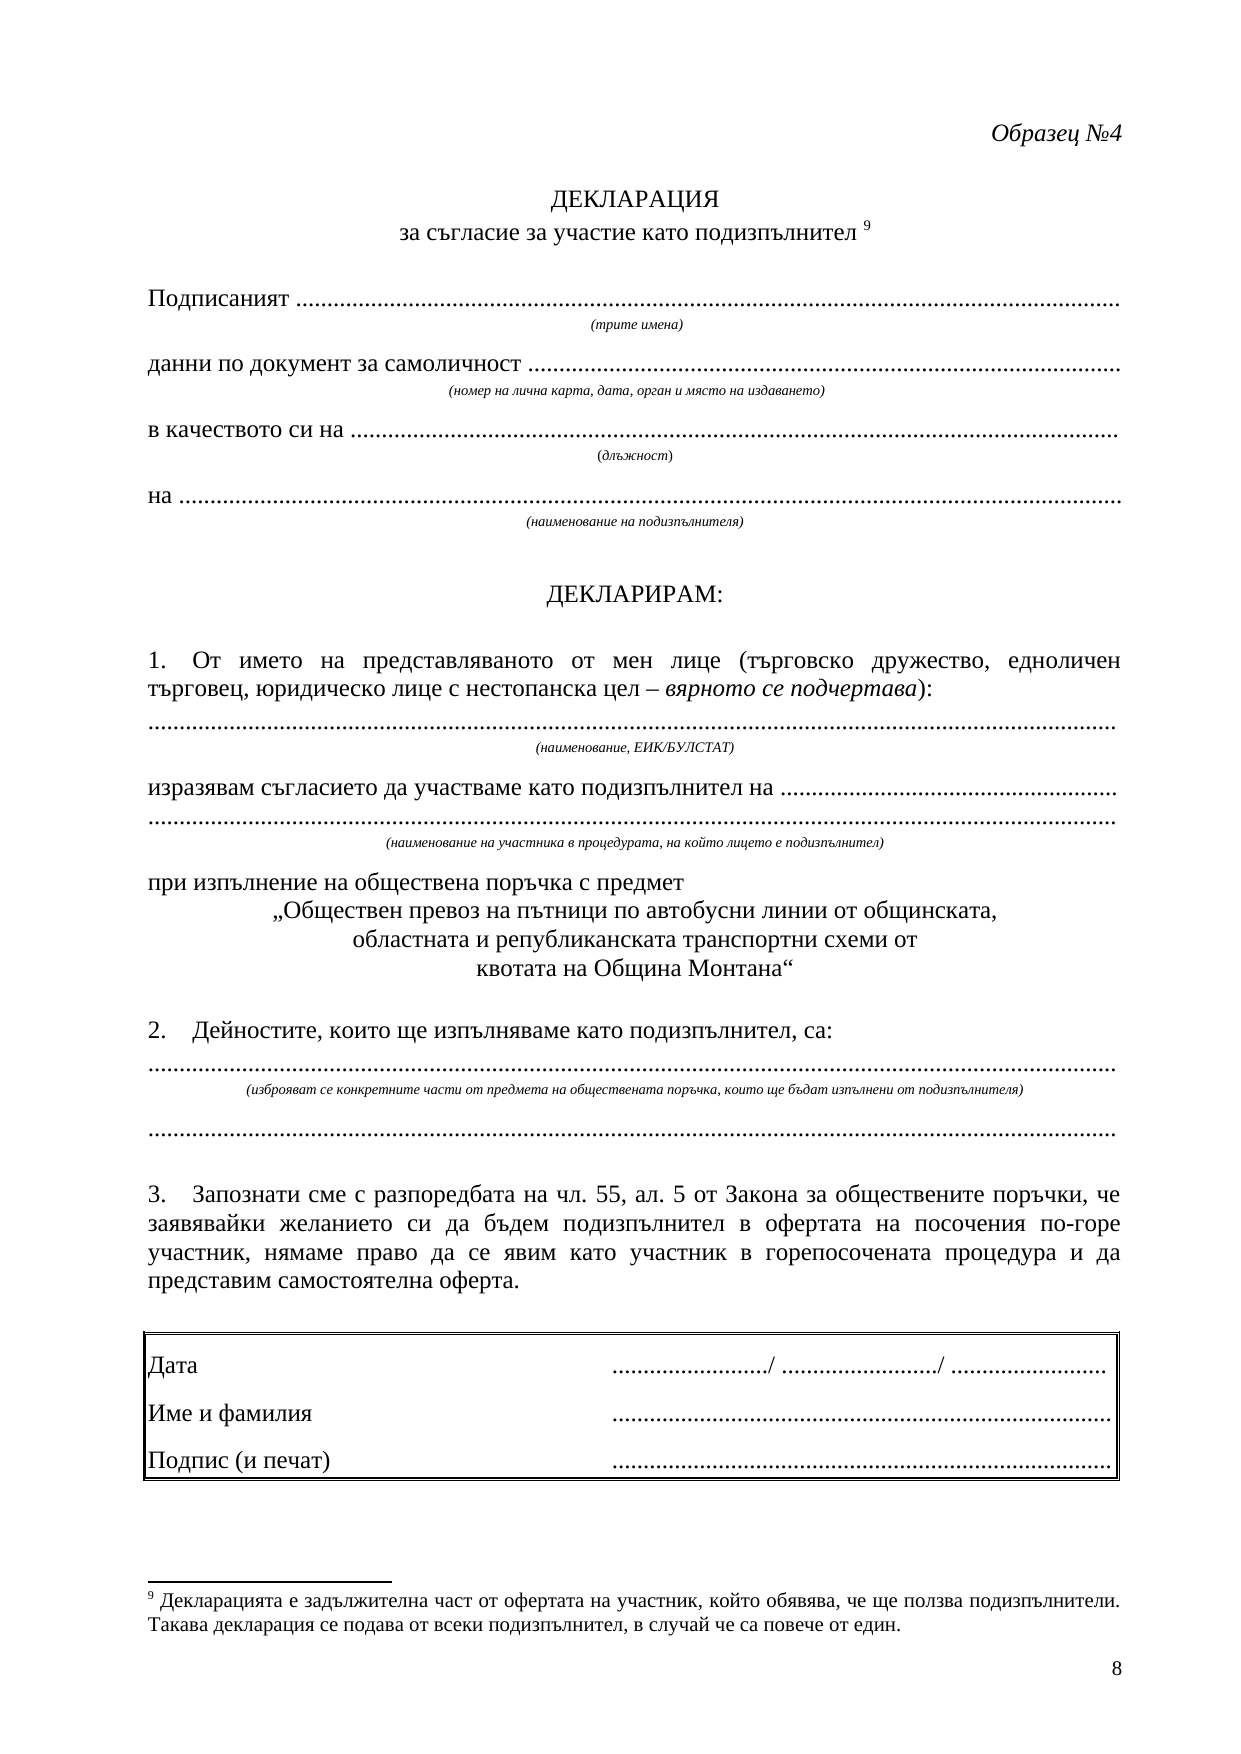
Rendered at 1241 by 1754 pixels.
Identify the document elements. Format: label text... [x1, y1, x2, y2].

table_cell ................................................................................ [609, 1430, 1116, 1477]
text ДЕКЛАРАЦИЯ [148, 184, 1122, 213]
text (номер на лична карта, дата, орган и място на издаването) [148, 381, 1122, 410]
text квотата на Община Монтана“ [148, 953, 1122, 982]
text „Обществен превоз на пътници по автобусни линии от общинската, [148, 896, 1122, 924]
text (наименование на участника в процедурата, на който лицето е подизпълнител) [148, 834, 1122, 863]
text (наименование на подизпълнителя) [148, 513, 1122, 542]
text Образец №4 [148, 118, 1122, 147]
table_cell ................................................................................ [609, 1382, 1116, 1430]
text данни по документ за самоличност ............................................................................................... [148, 348, 1122, 377]
list От името на представляваното от мен лице (търговско дружество, едноличен търговец, юридическо лице с нестопанска цел – вярното се подчертава): [148, 645, 1122, 702]
text ........................................................................................................................................................... [148, 1113, 1122, 1142]
text ........................................................................................................................................................... [148, 706, 1122, 735]
text (длъжност) [148, 447, 1122, 476]
list Запознати сме с разпоредбата на чл. 55, ал. 5 от Закона за обществените поръчки, че заявявайки желанието си да бъдем подизпълнител в офертата на посочения по-горе участник, нямаме право да се явим като участник в горепосочената процедура и да представим самостоятелна оферта. [148, 1179, 1122, 1294]
table_cell Подпис (и печат) [146, 1430, 608, 1477]
text (трите имена) [148, 316, 1122, 344]
text изразявам съгласието да участваме като подизпълнител на ...................................................... ........................................................................................................................................................... [148, 772, 1122, 830]
table_cell Име и фамилия [146, 1382, 608, 1430]
list Дейностите, които ще изпълняваме като подизпълнител, са: [148, 1015, 1122, 1043]
text в качеството си на ........................................................................................................................... [148, 414, 1122, 443]
text (изброяват се конкретните части от предмета на обществената поръчка, които ще бъдат изпълнени от подизпълнителя) [148, 1081, 1122, 1109]
table_header ........................./ ........................./ ......................... [609, 1335, 1116, 1382]
text при изпълнение на обществена поръчка с предмет [148, 867, 1122, 896]
text за съгласие за участие като подизпълнител [148, 217, 1122, 246]
text на ....................................................................................................................................................... [148, 480, 1122, 509]
text ........................................................................................................................................................... [148, 1048, 1122, 1076]
text Подписаният .................................................................................................................................... [148, 283, 1122, 311]
table_header Дата [146, 1335, 608, 1382]
text (наименование, ЕИК/БУЛСТАТ) [148, 739, 1122, 768]
text ДЕКЛАРИРАМ: [148, 579, 1122, 608]
text областната и републиканската транспортни схеми от [148, 924, 1122, 953]
